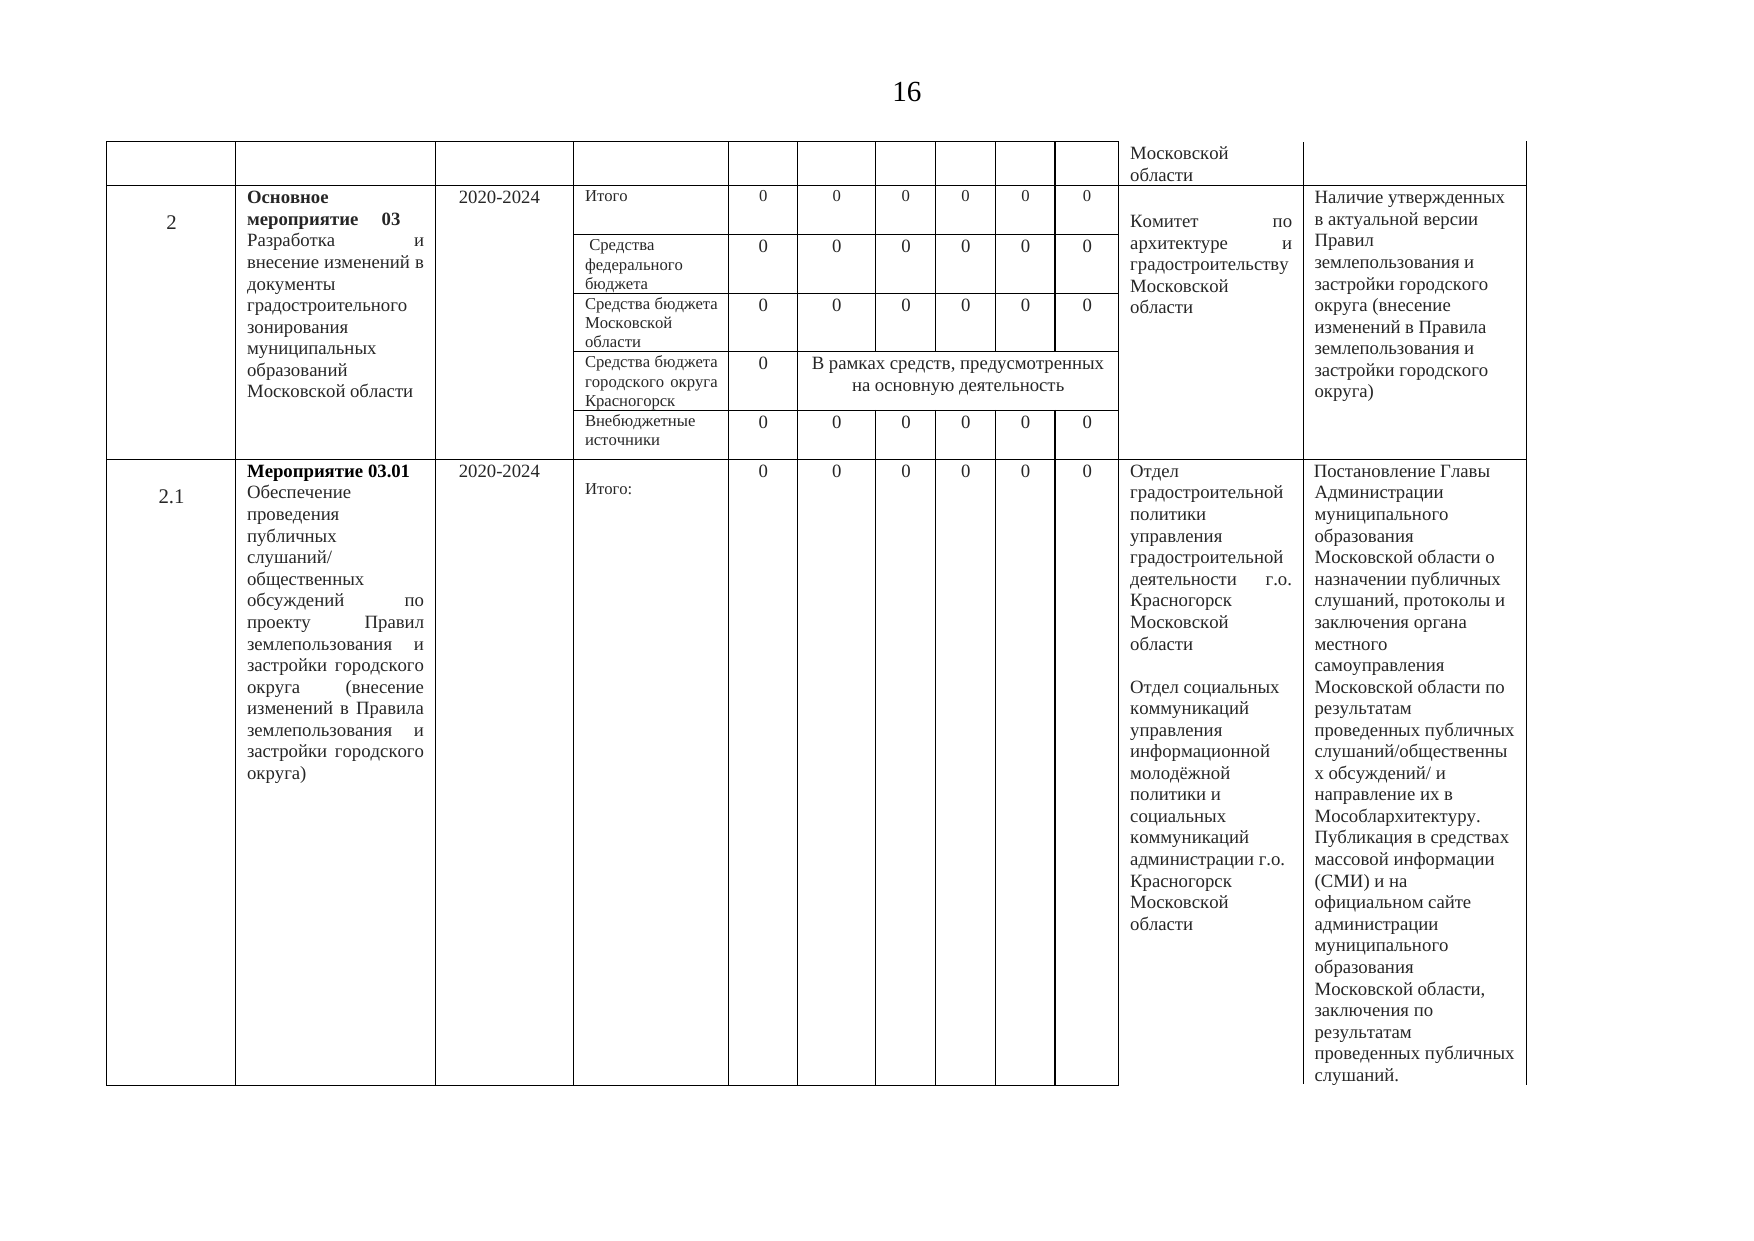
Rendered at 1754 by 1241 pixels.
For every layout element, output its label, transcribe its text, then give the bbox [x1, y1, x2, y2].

table_cell 0 [996, 186, 1054, 234]
table_cell 0 [876, 186, 935, 234]
table_cell 0 [936, 235, 995, 293]
table_cell 0 [798, 186, 875, 234]
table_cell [574, 352, 728, 410]
table_cell Наличие утвержденных в актуальной версии Правил землепользования и застройки городского округа (внесение изменений в Правила землепользования и застройки городского округа) [1304, 186, 1526, 459]
table_cell 0 [876, 411, 935, 459]
table_cell 0 [936, 142, 995, 185]
table_cell 0 [936, 411, 995, 459]
table_cell 0 [798, 460, 875, 1085]
table_cell 0 [798, 142, 875, 185]
table_cell 0 [729, 411, 797, 459]
table_cell 0 [729, 294, 797, 351]
table_cell 0 [729, 142, 797, 185]
table_cell 0 [876, 294, 935, 351]
table_cell Средства бюджета Московской области [574, 294, 728, 351]
table_cell 0 [936, 186, 995, 234]
table_cell 0 [996, 460, 1054, 1085]
table_cell 0 [996, 235, 1054, 293]
table_cell 0 [936, 294, 995, 351]
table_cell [798, 352, 1118, 410]
table_cell 0 [798, 294, 875, 351]
table_cell 2 [107, 186, 235, 459]
table_cell 0 [1056, 186, 1118, 234]
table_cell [236, 460, 435, 1085]
table_cell Итого: [574, 460, 728, 1085]
table_cell 0 [876, 142, 935, 185]
table_cell Постановление Главы Администрации муниципального образования Московской области о назначении публичных слушаний, протоколы и заключения органа местного самоуправления Московской области по результатам проведенных публичных слушаний/общественных обсуждений/ и направление их в Мособлархитектуру. Публикация в средствах массовой информации (СМИ) и на официальном сайте администрации муниципального образования Московской области, заключения по результатам проведенных публичных слушаний. [1303, 460, 1526, 1085]
table_cell 0 [1056, 411, 1118, 459]
table_cell 0 [729, 460, 797, 1085]
table_cell 0 [1056, 460, 1118, 1085]
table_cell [574, 142, 728, 185]
table_cell 0 [1056, 142, 1118, 185]
table_cell Итого [574, 186, 728, 234]
table_cell 0 [876, 460, 935, 1085]
table_cell 0 [798, 235, 875, 293]
table_cell 0 [996, 411, 1054, 459]
table_cell 0 [996, 294, 1054, 351]
table_cell 0 [729, 235, 797, 293]
table_cell 0 [798, 411, 875, 459]
table_cell Основное мероприятие 03 Разработка и внесение изменений в документы градостроительного зонирования муниципальных образований Московской области [236, 186, 435, 459]
table_cell 2020-2024 [436, 460, 573, 1085]
table_cell 0 [876, 235, 935, 293]
table_cell Средства федерального бюджета [574, 235, 728, 293]
table_cell Отдел градостроительной политики управления градостроительной деятельности г.о. Красногорск Московской области Отдел социальных коммуникаций управления информационной молодёжной политики и социальных коммуникаций администрации г.о. Красногорск Московской области [1119, 460, 1303, 1085]
table_cell 0 [996, 142, 1054, 185]
table_cell 0 [1056, 235, 1118, 293]
table_cell 2020-2024 [436, 186, 573, 459]
table_cell Комитет по архитектуре и градостроительству Московской области [1119, 186, 1303, 459]
table_cell 0 [936, 460, 995, 1085]
table_cell 0 [1056, 294, 1118, 351]
table_cell 0 [729, 352, 797, 410]
table_cell Внебюджетные источники [574, 411, 728, 459]
table_cell 0 [729, 186, 797, 234]
table_cell 2.1 [107, 460, 235, 1085]
